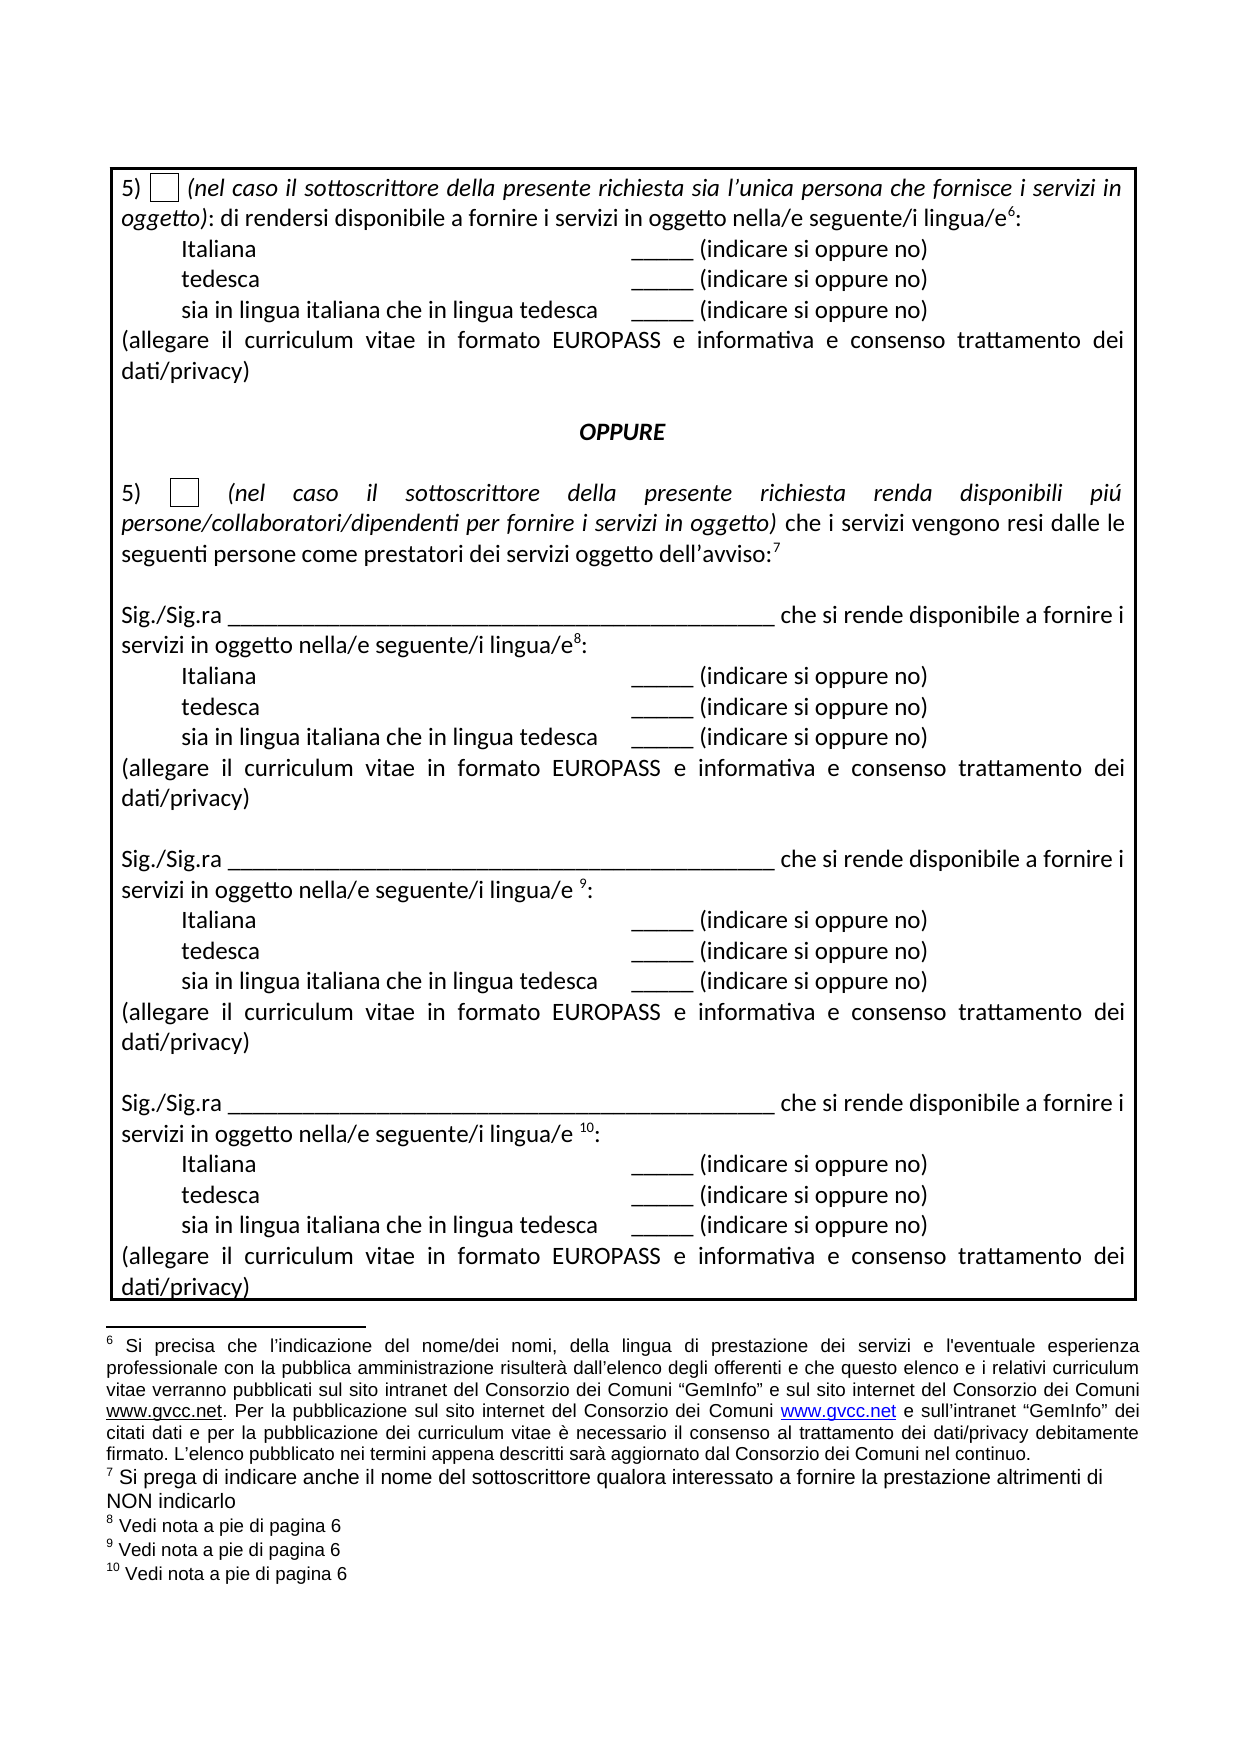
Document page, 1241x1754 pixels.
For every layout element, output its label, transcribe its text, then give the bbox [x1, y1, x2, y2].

subtitle (allegare il curriculum vitae in formato EUROPASS e informativa e consenso trattamento dei dati/privacy) [113, 1235, 1134, 1298]
subtitle Italiana _____ (indicare si oppure no) [113, 655, 1134, 686]
subtitle tedesca _____ (indicare si oppure no) [113, 930, 1134, 960]
subtitle sia in lingua italiana che in lingua tedesca _____ (indicare si oppure no) [113, 289, 1134, 319]
subtitle Sig./Sig.ra ____________________________________________ che si rende disponibile a fornire i servizi in oggetto nella/e seguente/i lingua/e : [113, 1082, 1134, 1143]
subtitle Sig./Sig.ra ____________________________________________ che si rende disponibile a fornire i servizi in oggetto nella/e seguente/i lingua/e : [113, 838, 1134, 899]
subtitle tedesca _____ (indicare si oppure no) [113, 258, 1134, 289]
subtitle OPPURE [113, 411, 1134, 447]
subtitle 5) (nel caso il sottoscrittore della presente richiesta renda disponibili piú persone/collaboratori/dipendenti per fornire i servizi in oggetto) che i servizi vengono resi dalle le seguenti persone come prestatori dei servizi oggetto dell’avviso: [113, 472, 1134, 569]
subtitle Sig./Sig.ra ____________________________________________ che si rende disponibile a fornire i servizi in oggetto nella/e seguente/i lingua/e: [113, 594, 1134, 655]
subtitle tedesca _____ (indicare si oppure no) [113, 1174, 1134, 1204]
subtitle Italiana _____ (indicare si oppure no) [113, 228, 1134, 258]
subtitle 5) (nel caso il sottoscrittore della presente richiesta sia l’unica persona che fornisce i servizi in oggetto): di rendersi disponibile a fornire i servizi in oggetto nella/e seguente/i lingua/e: [113, 170, 1134, 228]
subtitle Italiana _____ (indicare si oppure no) [113, 899, 1134, 930]
subtitle sia in lingua italiana che in lingua tedesca _____ (indicare si oppure no) [113, 960, 1134, 991]
subtitle (allegare il curriculum vitae in formato EUROPASS e informativa e consenso trattamento dei dati/privacy) [113, 991, 1134, 1057]
subtitle (allegare il curriculum vitae in formato EUROPASS e informativa e consenso trattamento dei dati/privacy) [113, 747, 1134, 813]
subtitle tedesca _____ (indicare si oppure no) [113, 686, 1134, 716]
subtitle Italiana _____ (indicare si oppure no) [113, 1143, 1134, 1174]
subtitle sia in lingua italiana che in lingua tedesca _____ (indicare si oppure no) [113, 1204, 1134, 1235]
subtitle sia in lingua italiana che in lingua tedesca _____ (indicare si oppure no) [113, 716, 1134, 747]
subtitle (allegare il curriculum vitae in formato EUROPASS e informativa e consenso trattamento dei dati/privacy) [113, 319, 1134, 386]
